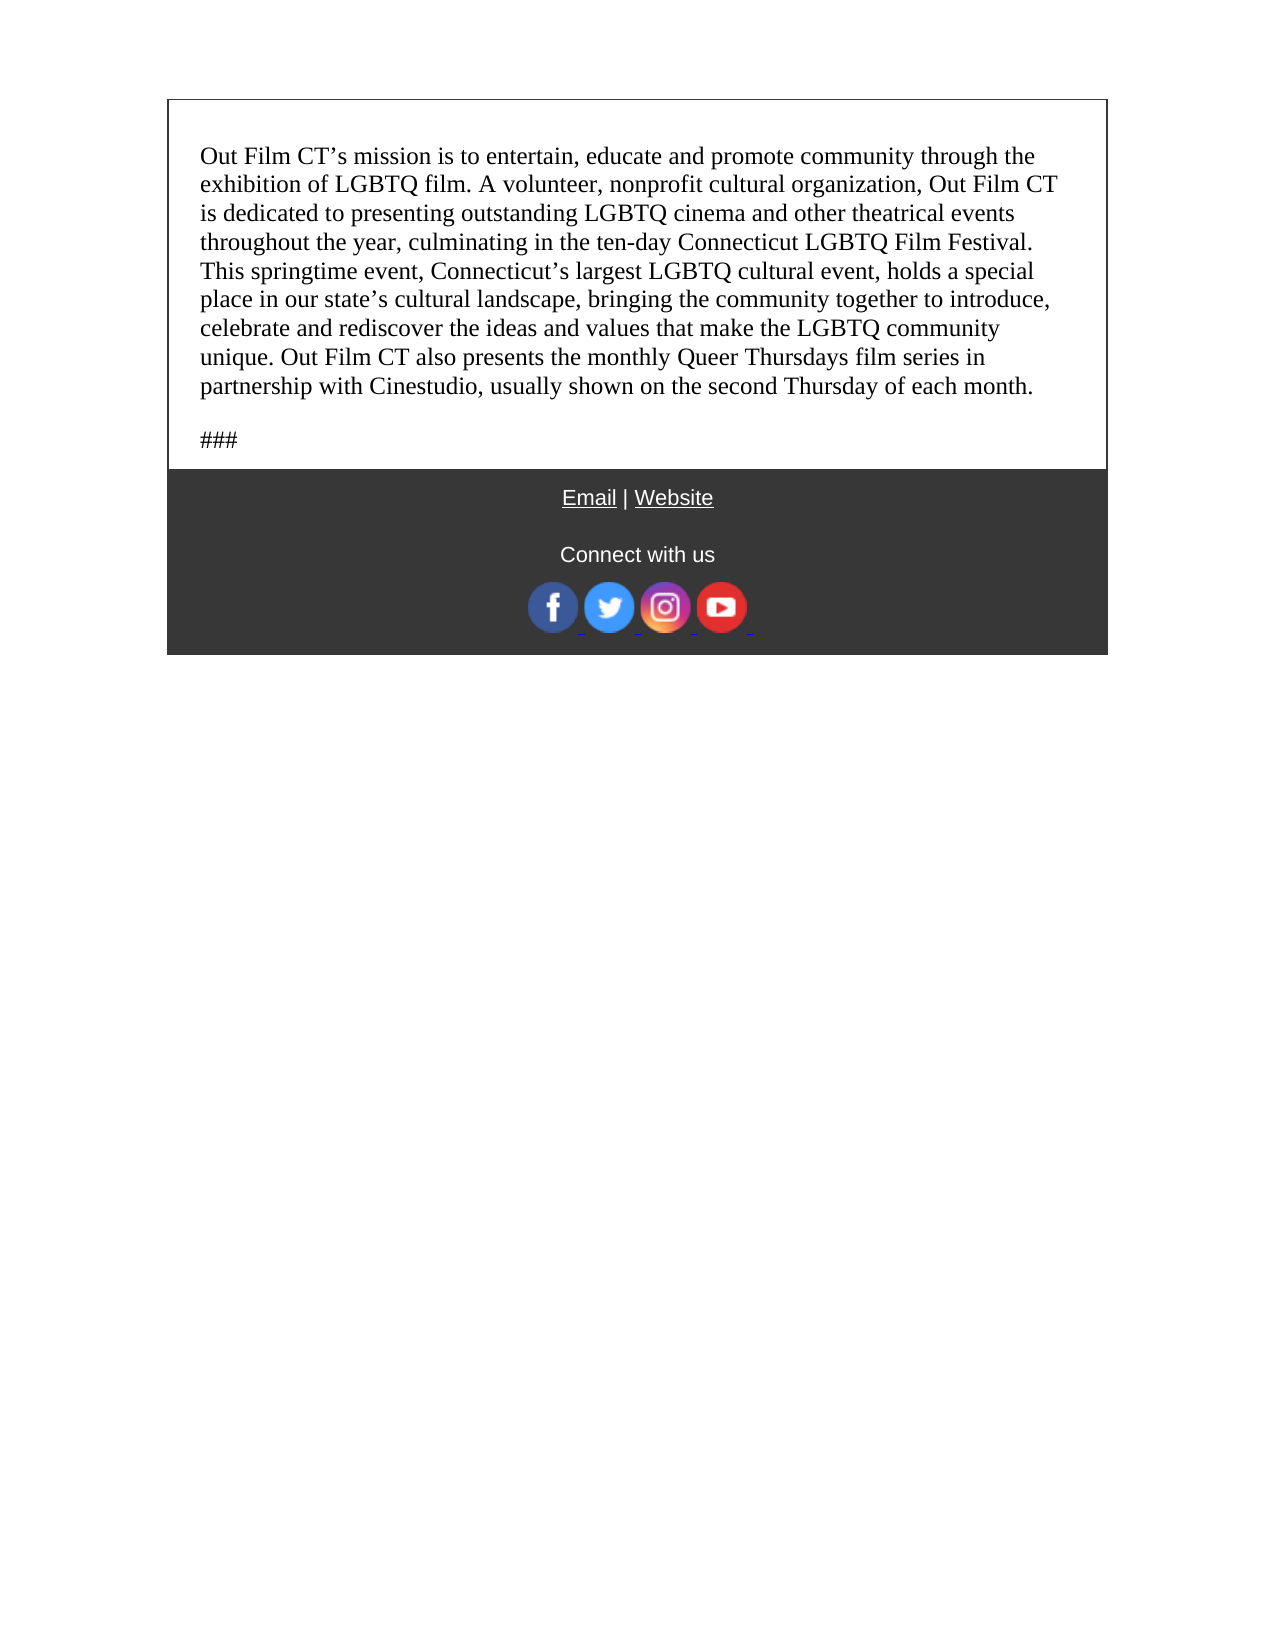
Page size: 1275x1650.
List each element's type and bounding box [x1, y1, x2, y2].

picture [696, 582, 747, 633]
picture [584, 582, 635, 633]
picture [640, 582, 691, 633]
picture [528, 582, 579, 633]
